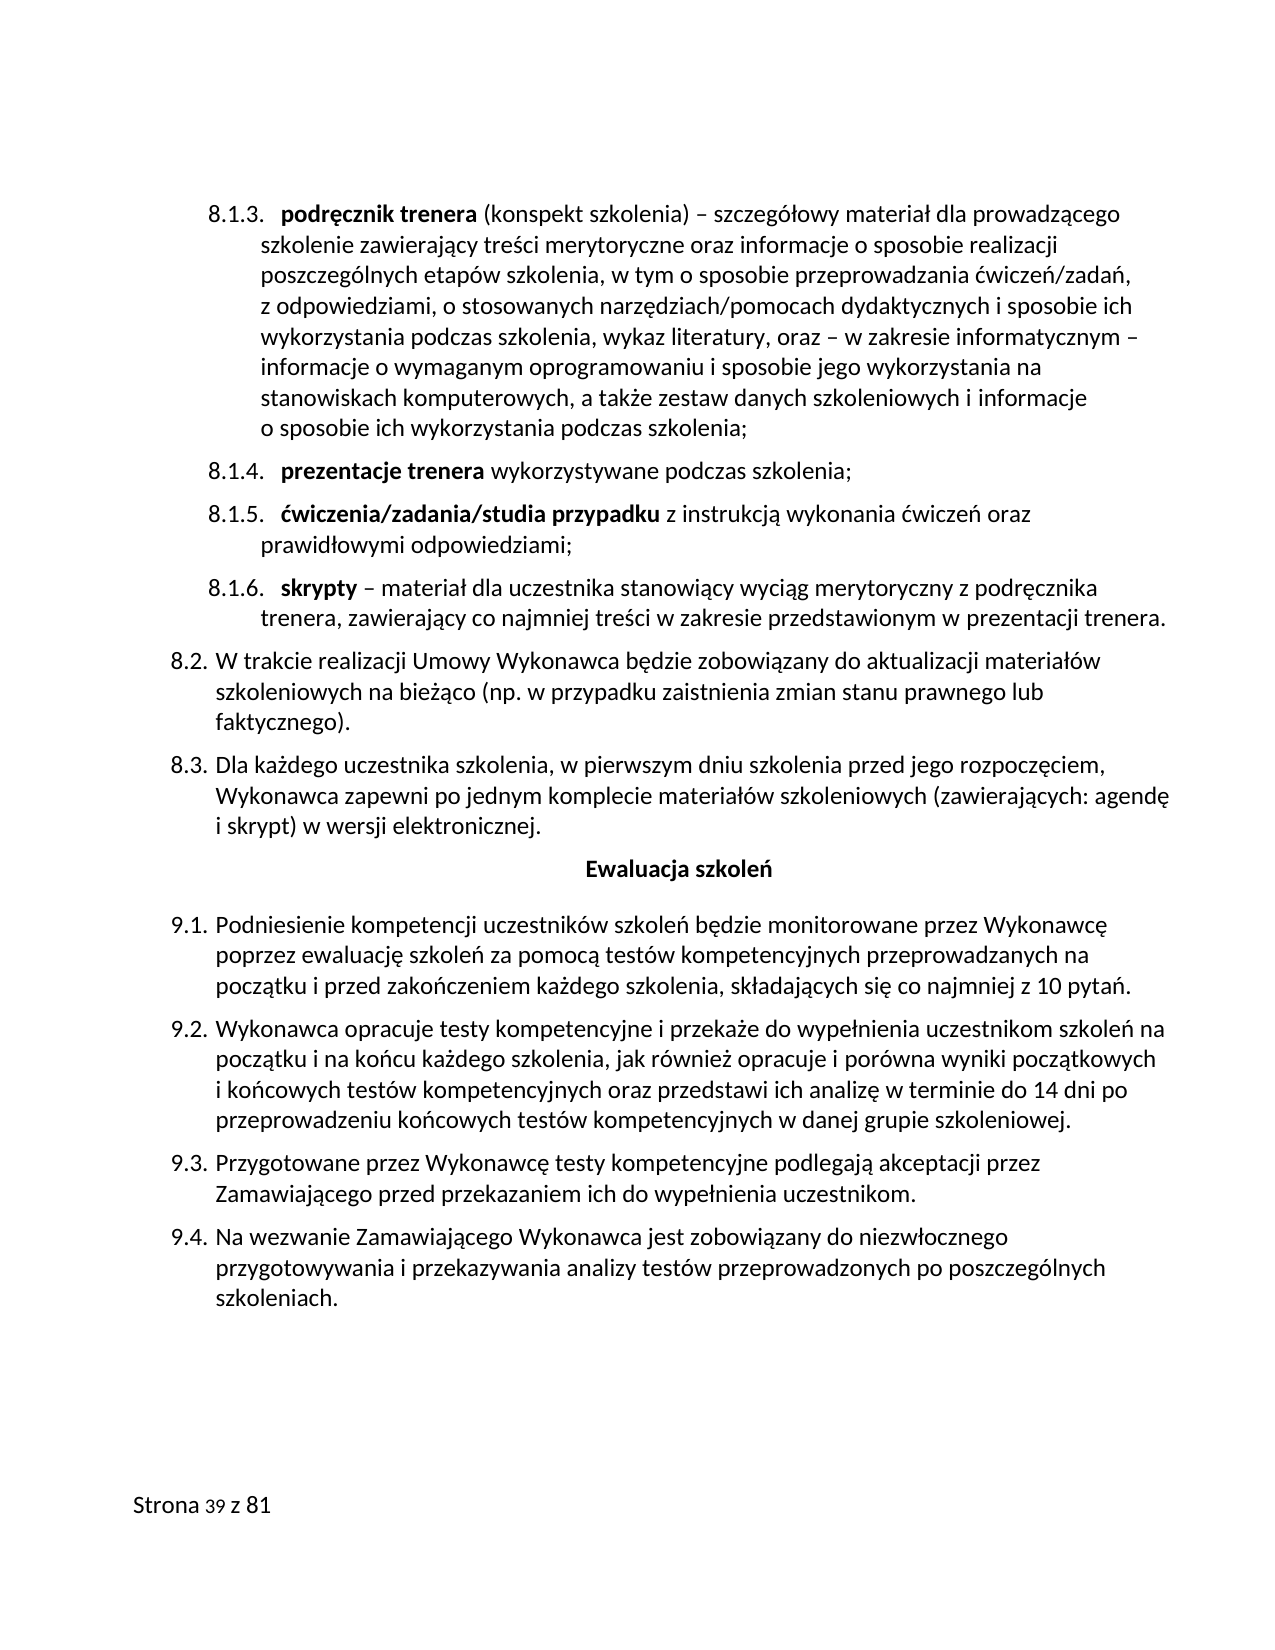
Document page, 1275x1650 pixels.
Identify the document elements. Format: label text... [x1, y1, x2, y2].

list prezentacje trenera wykorzystywane podczas szkolenia; [208, 455, 1181, 486]
subtitle Ewaluacja szkoleń [177, 853, 1181, 884]
list Na wezwanie Zamawiającego Wykonawca jest zobowiązany do niezwłocznego przygotowywania i przekazywania analizy testów przeprowadzonych po poszczególnych szkoleniach. [170, 1221, 1181, 1313]
list ćwiczenia/zadania/studia przypadku z instrukcją wykonania ćwiczeń oraz prawidłowymi odpowiedziami; [208, 498, 1181, 559]
list skrypty – materiał dla uczestnika stanowiący wyciąg merytoryczny z podręcznika trenera, zawierający co najmniej treści w zakresie przedstawionym w prezentacji trenera. [208, 572, 1181, 633]
list podręcznik trenera (konspekt szkolenia) – szczegółowy materiał dla prowadzącego szkolenie zawierający treści merytoryczne oraz informacje o sposobie realizacji poszczególnych etapów szkolenia, w tym o sposobie przeprowadzania ćwiczeń/zadań, z odpowiedziami, o stosowanych narzędziach/pomocach dydaktycznych i sposobie ich wykorzystania podczas szkolenia, wykaz literatury, oraz – w zakresie informatycznym – informacje o wymaganym oprogramowaniu i sposobie jego wykorzystania na stanowiskach komputerowych, a także zestaw danych szkoleniowych i informacje o sposobie ich wykorzystania podczas szkolenia; [208, 198, 1181, 443]
list Podniesienie kompetencji uczestników szkoleń będzie monitorowane przez Wykonawcę poprzez ewaluację szkoleń za pomocą testów kompetencyjnych przeprowadzanych na początku i przed zakończeniem każdego szkolenia, składających się co najmniej z 10 pytań. [170, 909, 1181, 1001]
list Dla każdego uczestnika szkolenia, w pierwszym dniu szkolenia przed jego rozpoczęciem, Wykonawca zapewni po jednym komplecie materiałów szkoleniowych (zawierających: agendę i skrypt) w wersji elektronicznej. [170, 749, 1181, 841]
list Wykonawca opracuje testy kompetencyjne i przekaże do wypełnienia uczestnikom szkoleń na początku i na końcu każdego szkolenia, jak również opracuje i porówna wyniki początkowych i końcowych testów kompetencyjnych oraz przedstawi ich analizę w terminie do 14 dni po przeprowadzeniu końcowych testów kompetencyjnych w danej grupie szkoleniowej. [170, 1013, 1181, 1135]
list Przygotowane przez Wykonawcę testy kompetencyjne podlegają akceptacji przez Zamawiającego przed przekazaniem ich do wypełnienia uczestnikom. [170, 1148, 1181, 1209]
list W trakcie realizacji Umowy Wykonawca będzie zobowiązany do aktualizacji materiałów szkoleniowych na bieżąco (np. w przypadku zaistnienia zmian stanu prawnego lub faktycznego). [170, 645, 1181, 737]
